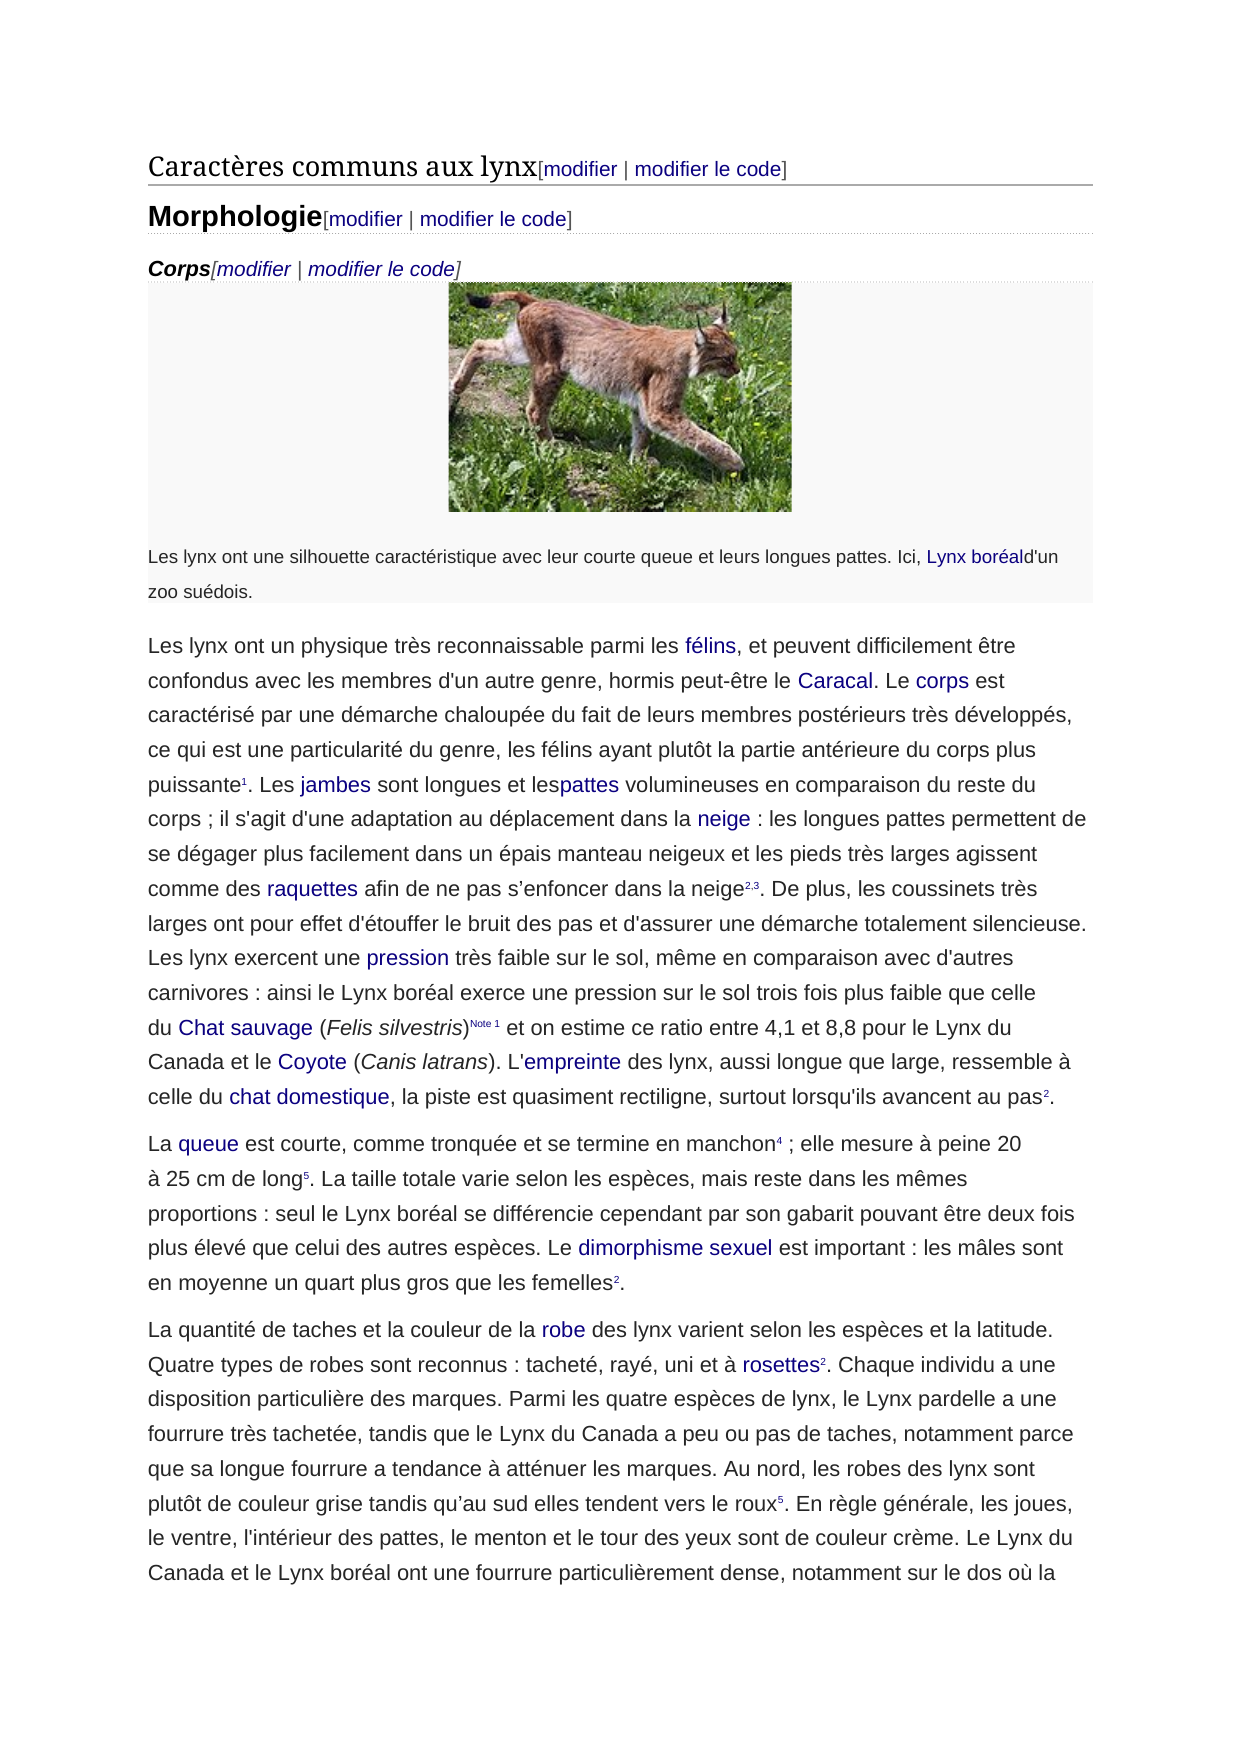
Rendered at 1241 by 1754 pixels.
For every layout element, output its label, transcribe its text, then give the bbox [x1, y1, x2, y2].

subtitle Caractères communs aux lynx[modifier | modifier le code] [148, 148, 1093, 184]
subtitle Morphologie[modifier | modifier le code] [148, 199, 1093, 234]
picture [448, 282, 792, 512]
text La queue est courte, comme tronquée et se termine en manchon4 ; elle mesure à peine 20 à 25 cm de long5. La taille totale varie selon les espèces, mais reste dans les mêmes proportions : seul le Lynx boréal se différencie cependant par son gabarit pouvant être deux fois plus élevé que celui des autres espèces. Le dimorphisme sexuel est important : les mâles sont en moyenne un quart plus gros que les femelles2. [148, 1122, 1093, 1295]
text Les lynx ont un physique très reconnaissable parmi les félins, et peuvent difficilement être confondus avec les membres d'un autre genre, hormis peut-être le Caracal. Le corps est caractérisé par une démarche chaloupée du fait de leurs membres postérieurs très développés, ce qui est une particularité du genre, les félins ayant plutôt la partie antérieure du corps plus puissante1. Les jambes sont longues et lespattes volumineuses en comparaison du reste du corps ; il s'agit d'une adaptation au déplacement dans la neige : les longues pattes permettent de se dégager plus facilement dans un épais manteau neigeux et les pieds très larges agissent comme des raquettes afin de ne pas s’enfoncer dans la neige2,3. De plus, les coussinets très larges ont pour effet d'étouffer le bruit des pas et d'assurer une démarche totalement silencieuse. Les lynx exercent une pression très faible sur le sol, même en comparaison avec d'autres carnivores : ainsi le Lynx boréal exerce une pression sur le sol trois fois plus faible que celle du Chat sauvage (Felis silvestris)Note 1 et on estime ce ratio entre 4,1 et 8,8 pour le Lynx du Canada et le Coyote (Canis latrans). L'empreinte des lynx, aussi longue que large, ressemble à celle du chat domestique, la piste est quasiment rectiligne, surtout lorsqu'ils avancent au pas2. [148, 623, 1093, 1109]
subtitle Corps[modifier | modifier le code] [148, 247, 1093, 283]
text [148, 1307, 1093, 1585]
text Les lynx ont une silhouette caractéristique avec leur courte queue et leurs longues pattes. Ici, Lynx boréald'un zoo suédois. [148, 533, 1093, 603]
